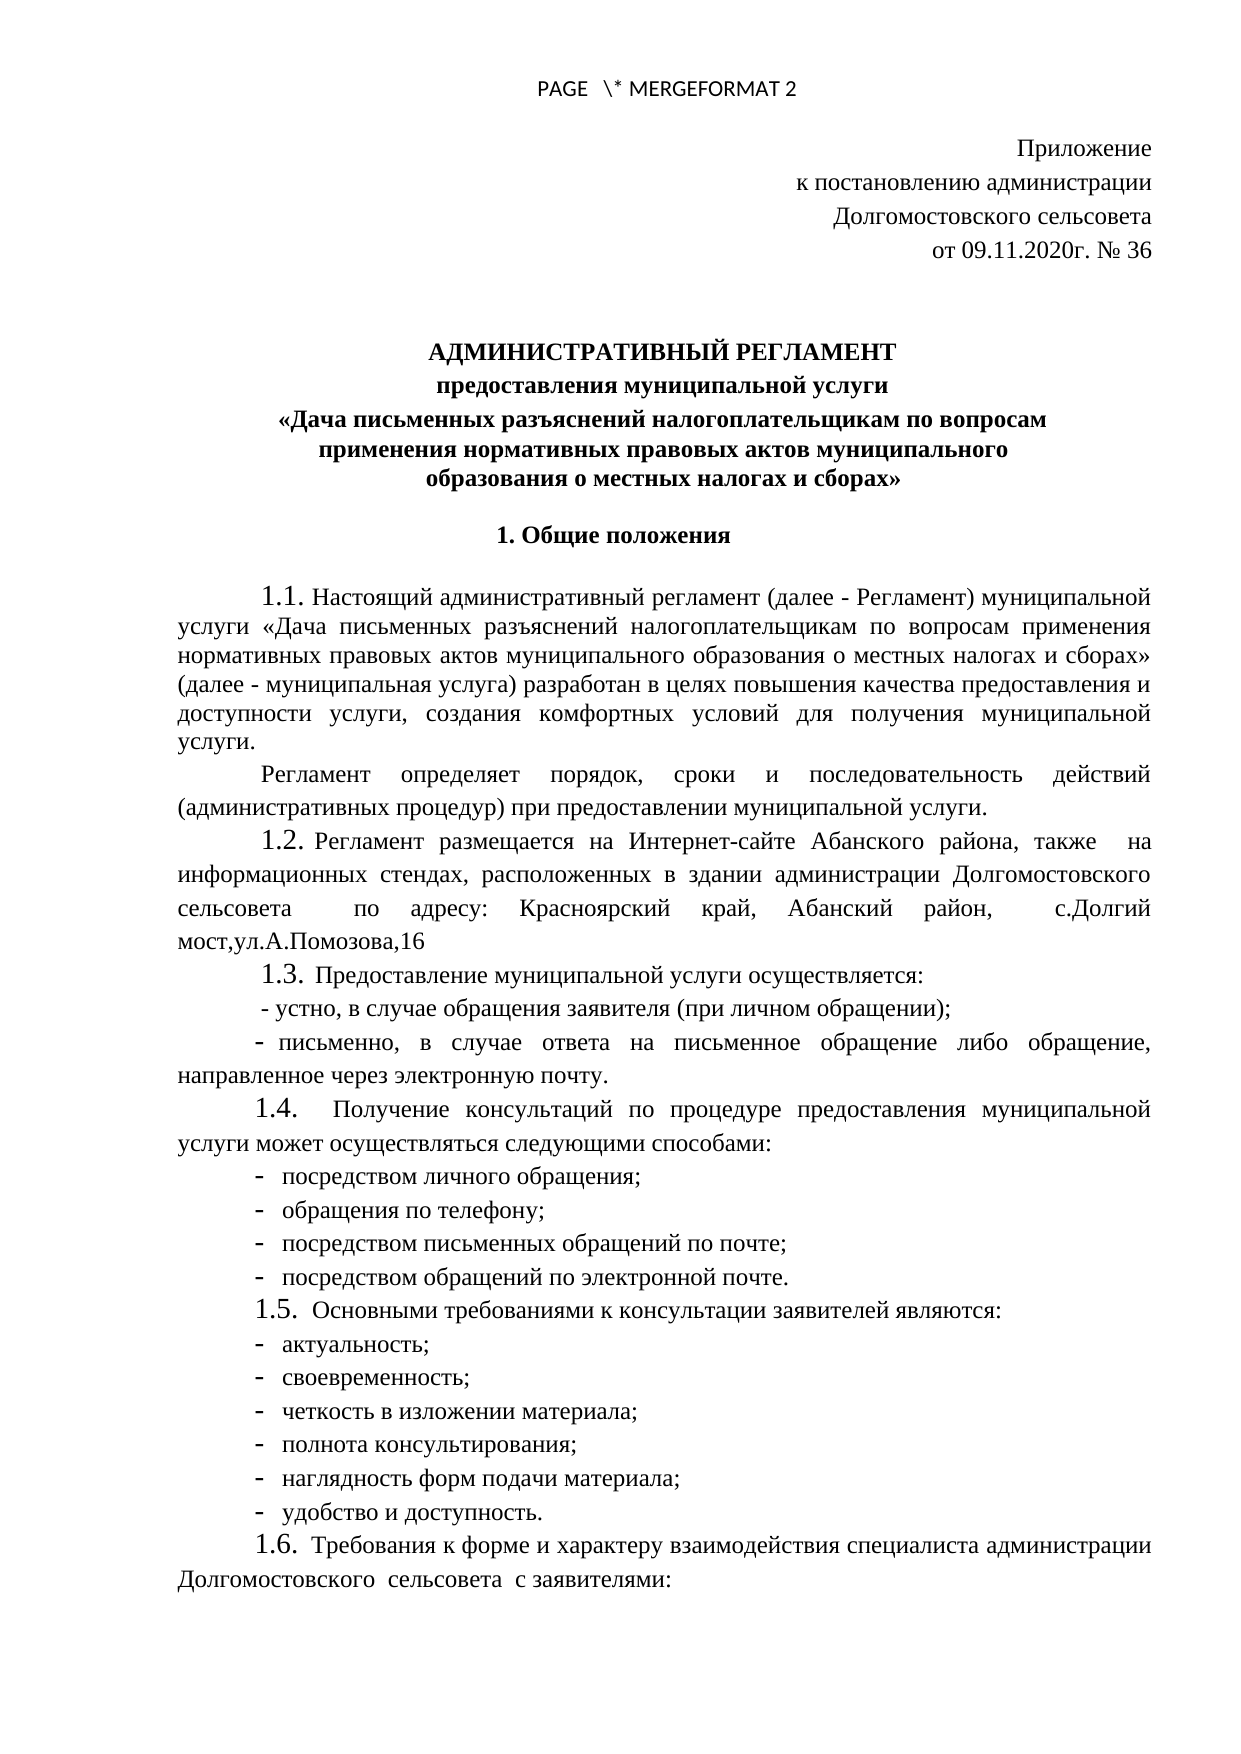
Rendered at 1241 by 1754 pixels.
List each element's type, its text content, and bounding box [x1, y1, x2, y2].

text «Дача письменных разъяснений налогоплательщикам по вопросам [177, 401, 1147, 434]
list наглядность форм подачи материала; [177, 1459, 1152, 1493]
list Настоящий административный регламент (далее - Регламент) муниципальной услуги «Дача письменных разъяснений налогоплательщикам по вопросам применения нормативных правовых актов муниципального образования о местных налогах и сборах» (далее - муниципальная услуга) разработан в целях повышения качества предоставления и доступности услуги, создания комфортных условий для получения муниципальной услуги. [177, 578, 1152, 755]
list Предоставление муниципальной услуги осуществляется: [177, 956, 1152, 990]
list своевременность; [177, 1359, 1152, 1392]
text 1. Общие положения [177, 520, 1152, 549]
list Получение консультаций по процедуре предоставления муниципальной услуги может осуществляться следующими способами: [177, 1091, 1152, 1158]
list Требования к форме и характеру взаимодействия специалиста администрации Долгомостовского сельсовета с заявителями: [177, 1527, 1152, 1594]
list посредством письменных обращений по почте; [177, 1225, 1152, 1258]
text Долгомостовского сельсовета [673, 198, 1152, 232]
text применения нормативных правовых актов муниципального образования о местных налогах и сборах» [177, 434, 1149, 492]
text - устно, в случае обращения заявителя (при личном обращении); [177, 990, 1152, 1023]
text Регламент определяет порядок, сроки и последовательность действий (административных процедур) при предоставлении муниципальной услуги. [177, 755, 1152, 822]
list четкость в изложении материала; [177, 1392, 1152, 1426]
list Регламент размещается на Интернет-сайте Абанского района, также на информационных стендах, расположенных в здании администрации Долгомостовского сельсовета по адресу: Красноярский край, Абанский район, с.Долгий мост,ул.А.Помозова,16 [177, 822, 1152, 956]
text к постановлению администрации [673, 164, 1152, 198]
list посредством личного обращения; [177, 1158, 1152, 1191]
text Приложение [673, 130, 1152, 164]
list обращения по телефону; [177, 1191, 1152, 1225]
list Основными требованиями к консультации заявителей являются: [177, 1292, 1152, 1325]
list посредством обращений по электронной почте. [177, 1258, 1152, 1292]
list полнота консультирования; [177, 1426, 1152, 1459]
list актуальность; [177, 1325, 1152, 1359]
text АДМИНИСТРАТИВНЫЙ РЕГЛАМЕНТ предоставления муниципальной услуги [177, 333, 1147, 401]
list удобство и доступность. [177, 1493, 1152, 1527]
list письменно, в случае ответа на письменное обращение либо обращение, направленное через электронную почту. [177, 1023, 1152, 1091]
text от 09.11.2020г. № 36 [673, 232, 1152, 266]
